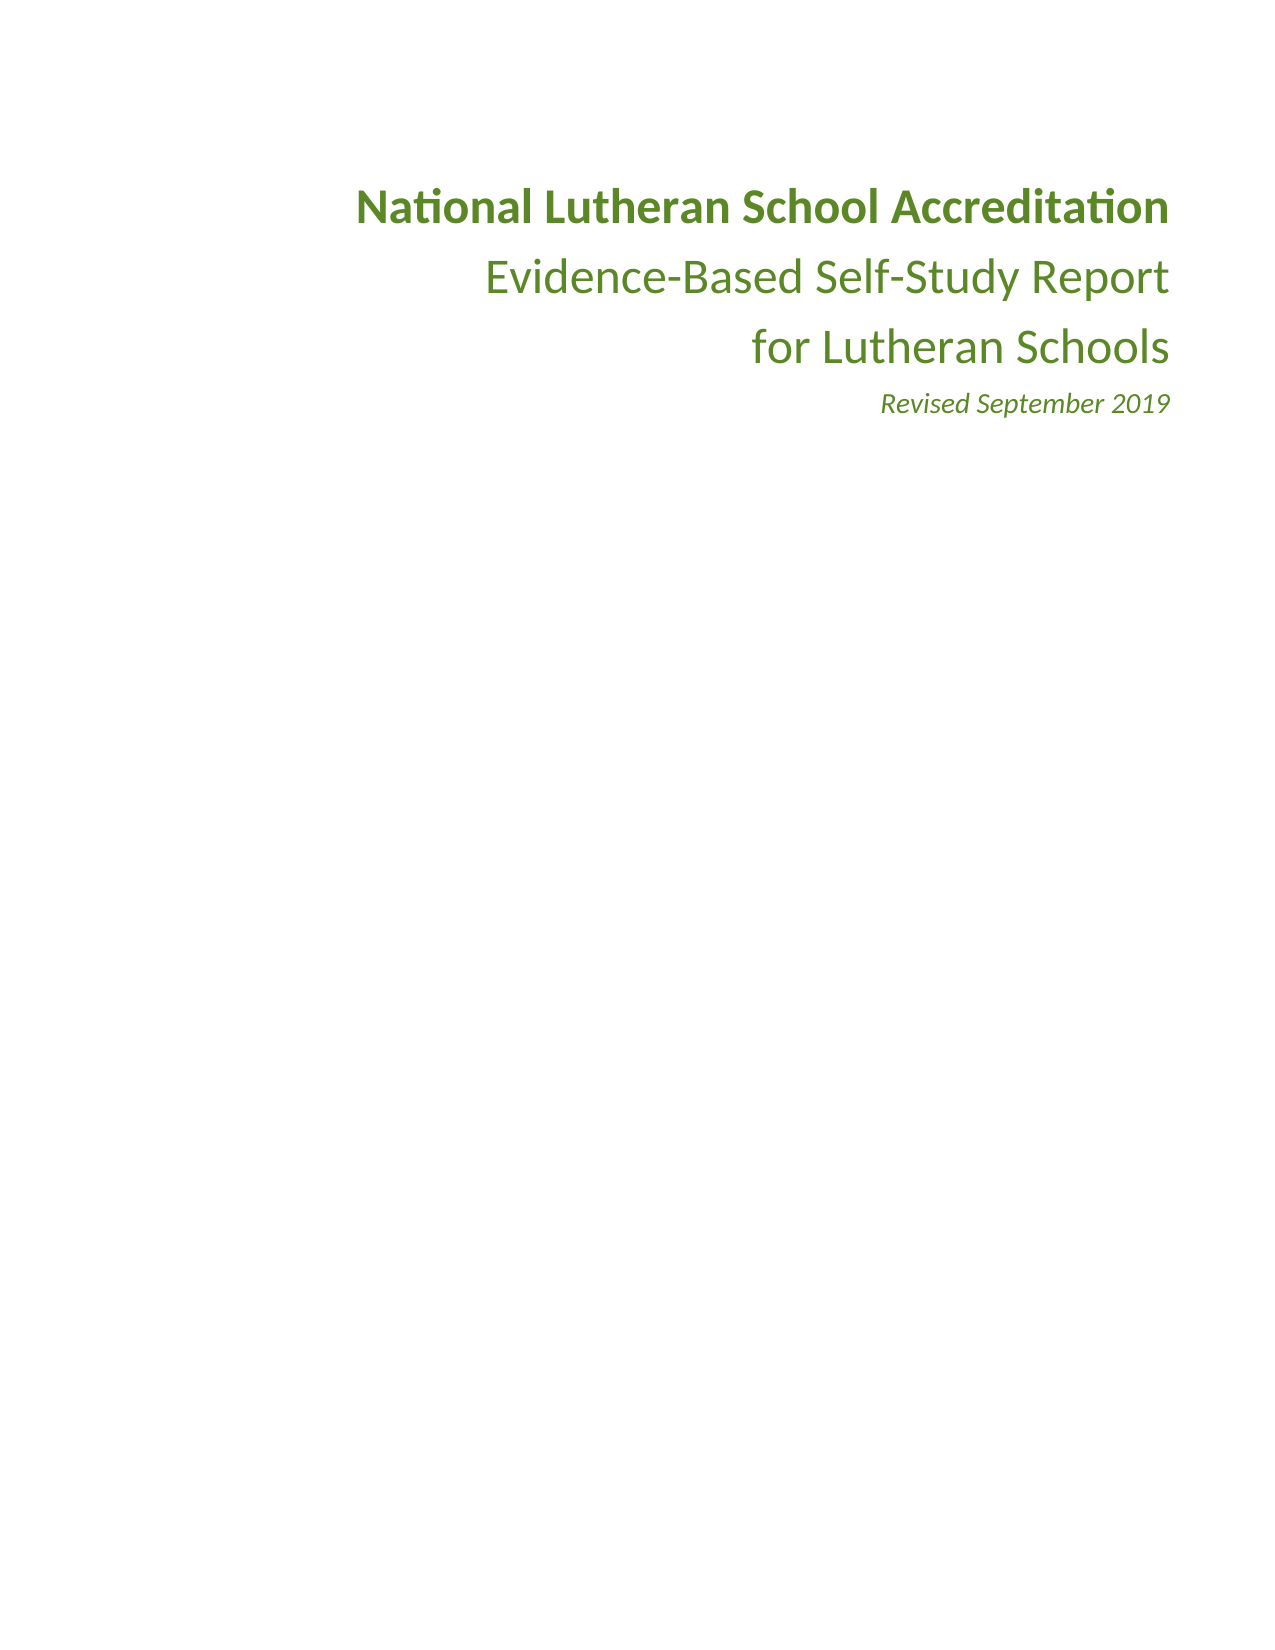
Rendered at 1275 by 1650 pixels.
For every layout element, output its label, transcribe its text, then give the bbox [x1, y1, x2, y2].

text for Lutheran Schools [150, 315, 1170, 376]
text National Lutheran School Accreditation [150, 175, 1170, 236]
text Revised September 2019 [150, 385, 1170, 421]
text Evidence-Based Self-Study Report [150, 245, 1170, 306]
